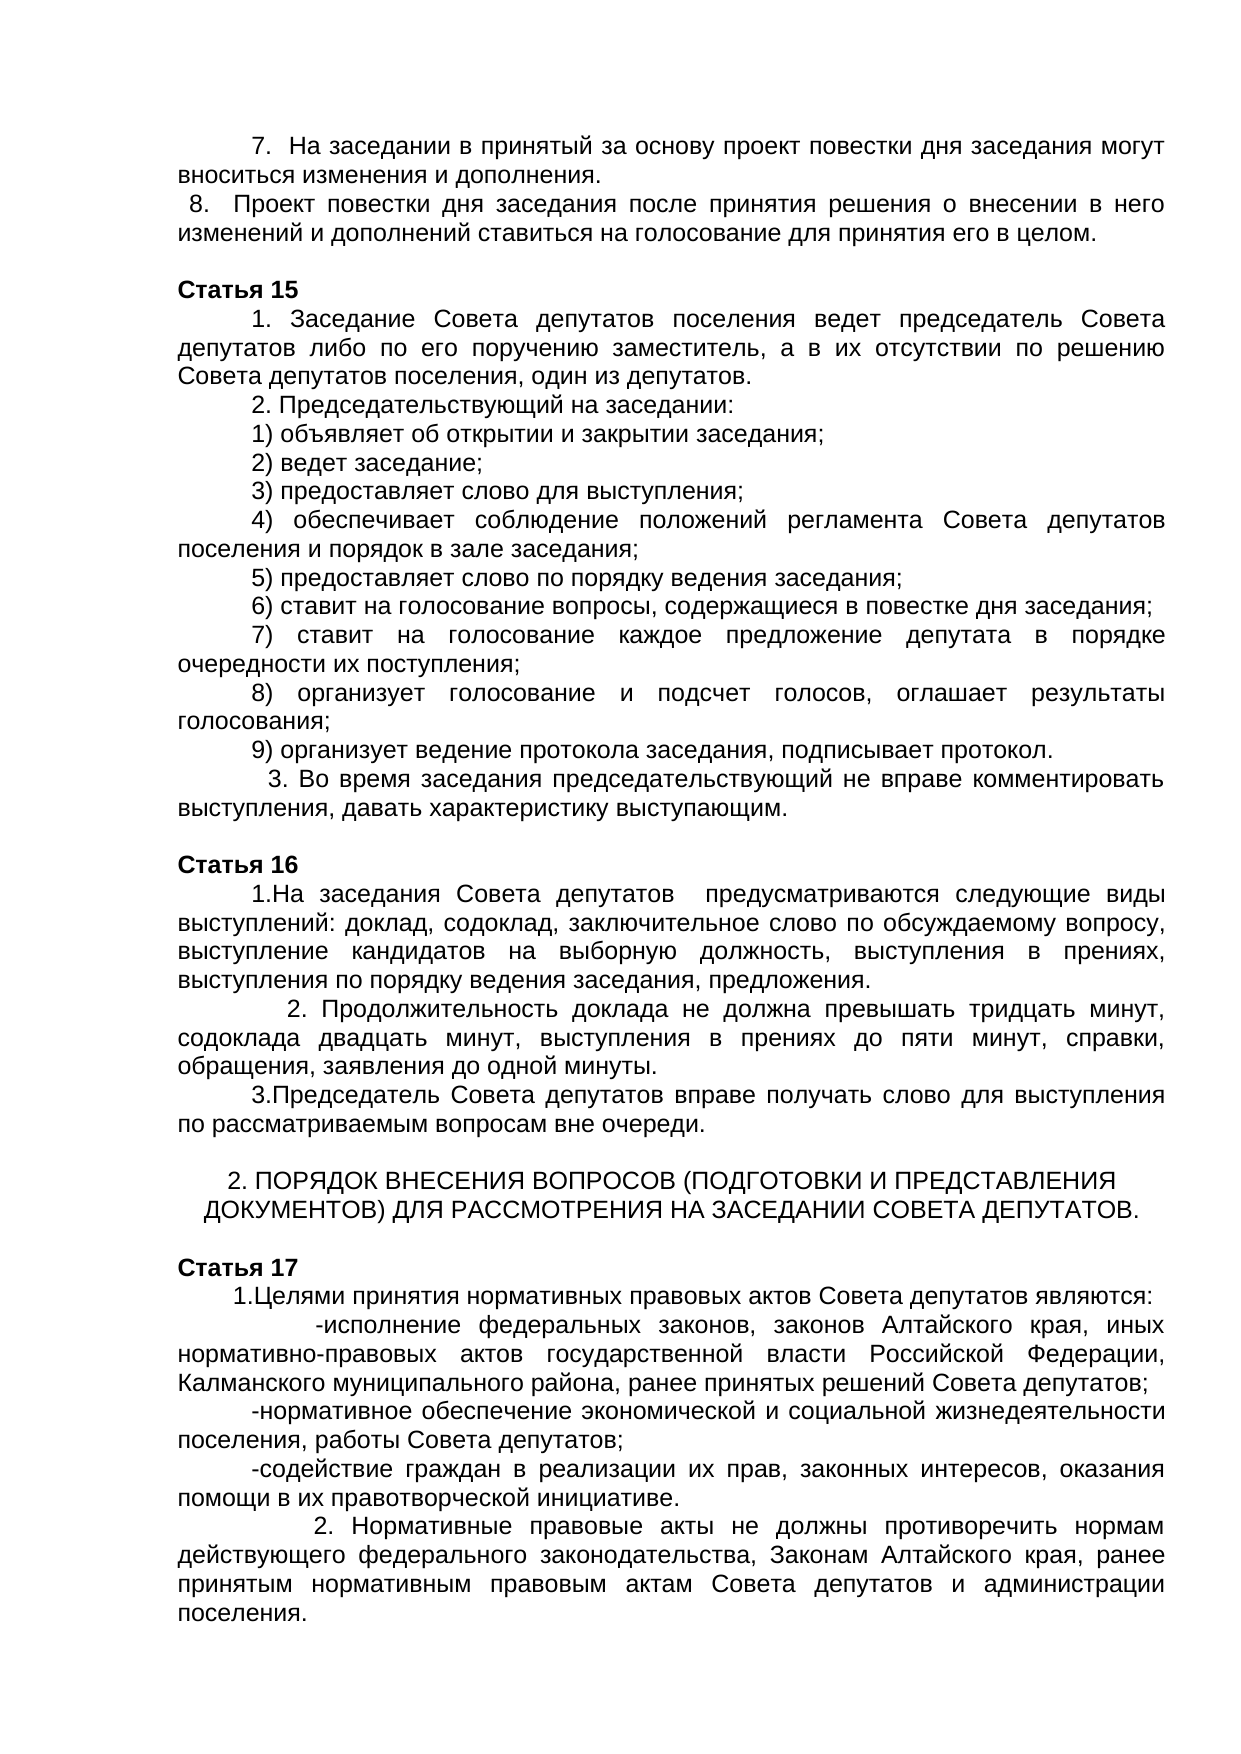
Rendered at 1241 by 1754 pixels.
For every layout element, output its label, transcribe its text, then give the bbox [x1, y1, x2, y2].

text 3.Председатель Совета депутатов вправе получать слово для выступления по рассматриваемым вопросам вне очереди. [177, 1080, 1167, 1137]
text 1. Заседание Совета депутатов поселения ведет председатель Совета депутатов либо по его поручению заместитель, а в их отсутствии по решению Совета депутатов поселения, один из депутатов. [177, 304, 1167, 390]
text 2. Председательствующий на заседании: [177, 390, 1167, 419]
text 4) обеспечивает соблюдение положений регламента Совета депутатов поселения и порядок в зале заседания; [177, 505, 1167, 562]
text 9) организует ведение протокола заседания, подписывает протокол. [177, 735, 1167, 764]
text 2. Продолжительность доклада не должна превышать тридцать минут, содоклада двадцать минут, выступления в прениях до пяти минут, справки, обращения, заявления до одной минуты. [177, 994, 1167, 1080]
text 7) ставит на голосование каждое предложение депутата в порядке очередности их поступления; [177, 620, 1167, 677]
text 3. Во время заседания председательствующий не вправе комментировать выступления, давать характеристику выступающим. [177, 764, 1167, 821]
text 5) предоставляет слово по порядку ведения заседания; [177, 562, 1167, 591]
text 8) организует голосование и подсчет голосов, оглашает результаты голосования; [177, 677, 1167, 735]
text 6) ставит на голосование вопросы, содержащиеся в повестке дня заседания; [177, 591, 1167, 620]
text 1) объявляет об открытии и закрытии заседания; [177, 419, 1167, 447]
text Статья 17 [177, 1252, 1167, 1281]
text 3) предоставляет слово для выступления; [177, 476, 1167, 505]
text -содействие граждан в реализации их прав, законных интересов, оказания помощи в их правотворческой инициативе. [177, 1454, 1167, 1511]
text 1.Целями принятия нормативных правовых актов Совета депутатов являются: [177, 1281, 1167, 1310]
text -исполнение федеральных законов, законов Алтайского края, иных нормативно-правовых актов государственной власти Российской Федерации, Калманского муниципального района, ранее принятых решений Совета депутатов; [177, 1310, 1167, 1396]
text 2) ведет заседание; [177, 447, 1167, 476]
text Статья 15 [177, 275, 1167, 304]
text Статья 16 [177, 850, 1167, 879]
text 1.На заседания Совета депутатов предусматриваются следующие виды выступлений: доклад, содоклад, заключительное слово по обсуждаемому вопросу, выступление кандидатов на выборную должность, выступления в прениях, выступления по порядку ведения заседания, предложения. [177, 879, 1167, 994]
text 8. Проект повестки дня заседания после принятия решения о внесении в него изменений и дополнений ставиться на голосование для принятия его в целом. [177, 189, 1167, 246]
text 2. Нормативные правовые акты не должны противоречить нормам действующего федерального законодательства, Законам Алтайского края, ранее принятым нормативным правовым актам Совета депутатов и администрации поселения. [177, 1511, 1167, 1626]
text 2. ПОРЯДОК ВНЕСЕНИЯ ВОПРОСОВ (ПОДГОТОВКИ И ПРЕДСТАВЛЕНИЯ ДОКУМЕНТОВ) ДЛЯ РАССМОТРЕНИЯ НА ЗАСЕДАНИИ СОВЕТА ДЕПУТАТОВ. [177, 1166, 1167, 1224]
text 7. На заседании в принятый за основу проект повестки дня заседания могут вноситься изменения и дополнения. [177, 131, 1167, 189]
text -нормативное обеспечение экономической и социальной жизнедеятельности поселения, работы Совета депутатов; [177, 1396, 1167, 1454]
